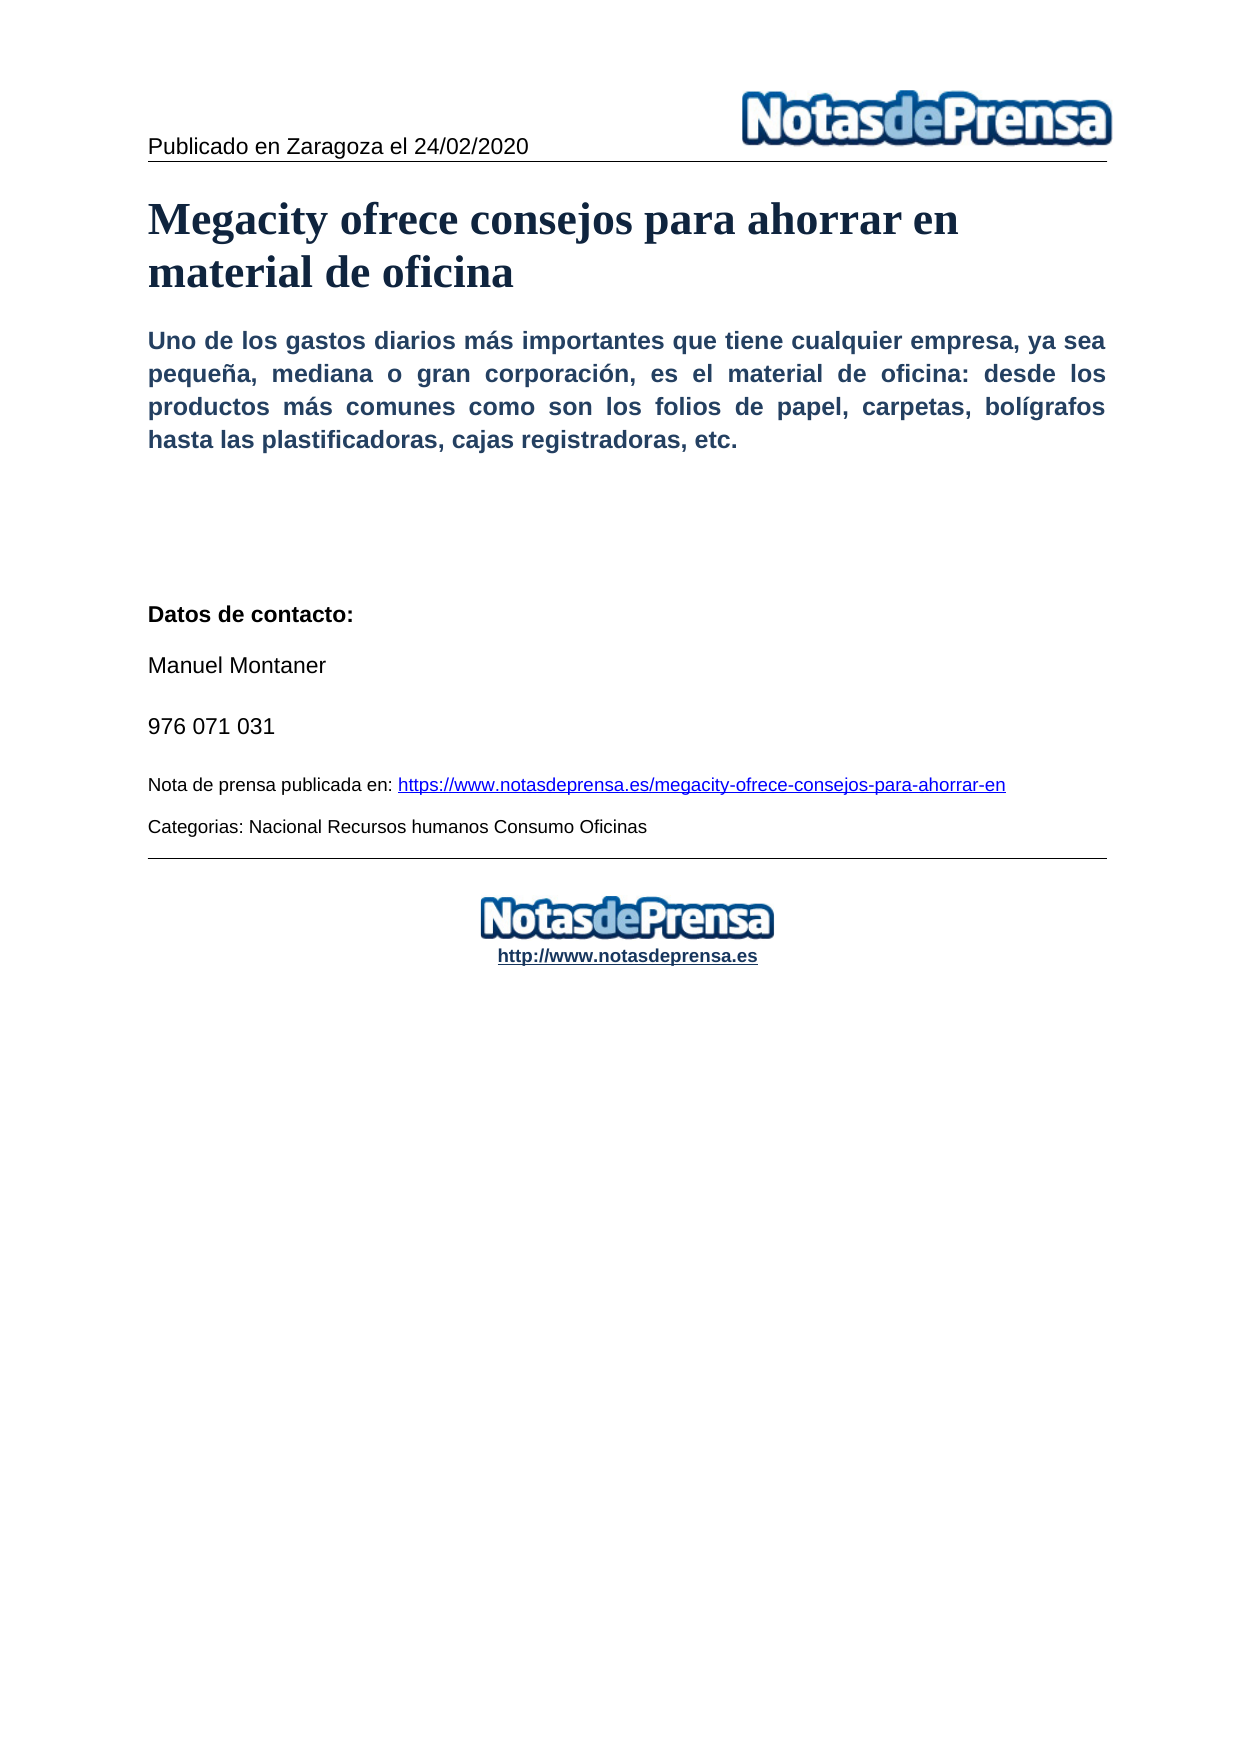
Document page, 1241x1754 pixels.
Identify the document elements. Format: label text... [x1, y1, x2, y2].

text Publicado en Zaragoza el 24/02/2020 [148, 133, 1107, 161]
text Nota de prensa publicada en: https://www.notasdeprensa.es/megacity-ofrece-consejos-para-ahorrar-en [148, 773, 1107, 795]
picture [742, 90, 1113, 148]
text http://www.notasdeprensa.es [148, 945, 1107, 967]
text Datos de contacto: [148, 601, 1107, 628]
subtitle Uno de los gastos diarios más importantes que tiene cualquier empresa, ya sea pequeña, mediana o gran corporación, es el material de oficina: desde los productos más comunes como son los folios de papel, carpetas, bolígrafos hasta las plastificadoras, cajas registradoras, etc. [148, 326, 1107, 454]
picture [480, 895, 775, 941]
text 976 071 031 [148, 713, 1063, 739]
text Categorias: Nacional Recursos humanos Consumo Oficinas [148, 816, 1107, 837]
text Manuel Montaner [148, 652, 1063, 679]
subtitle Megacity ofrece consejos para ahorrar en material de oficina [148, 192, 1107, 297]
